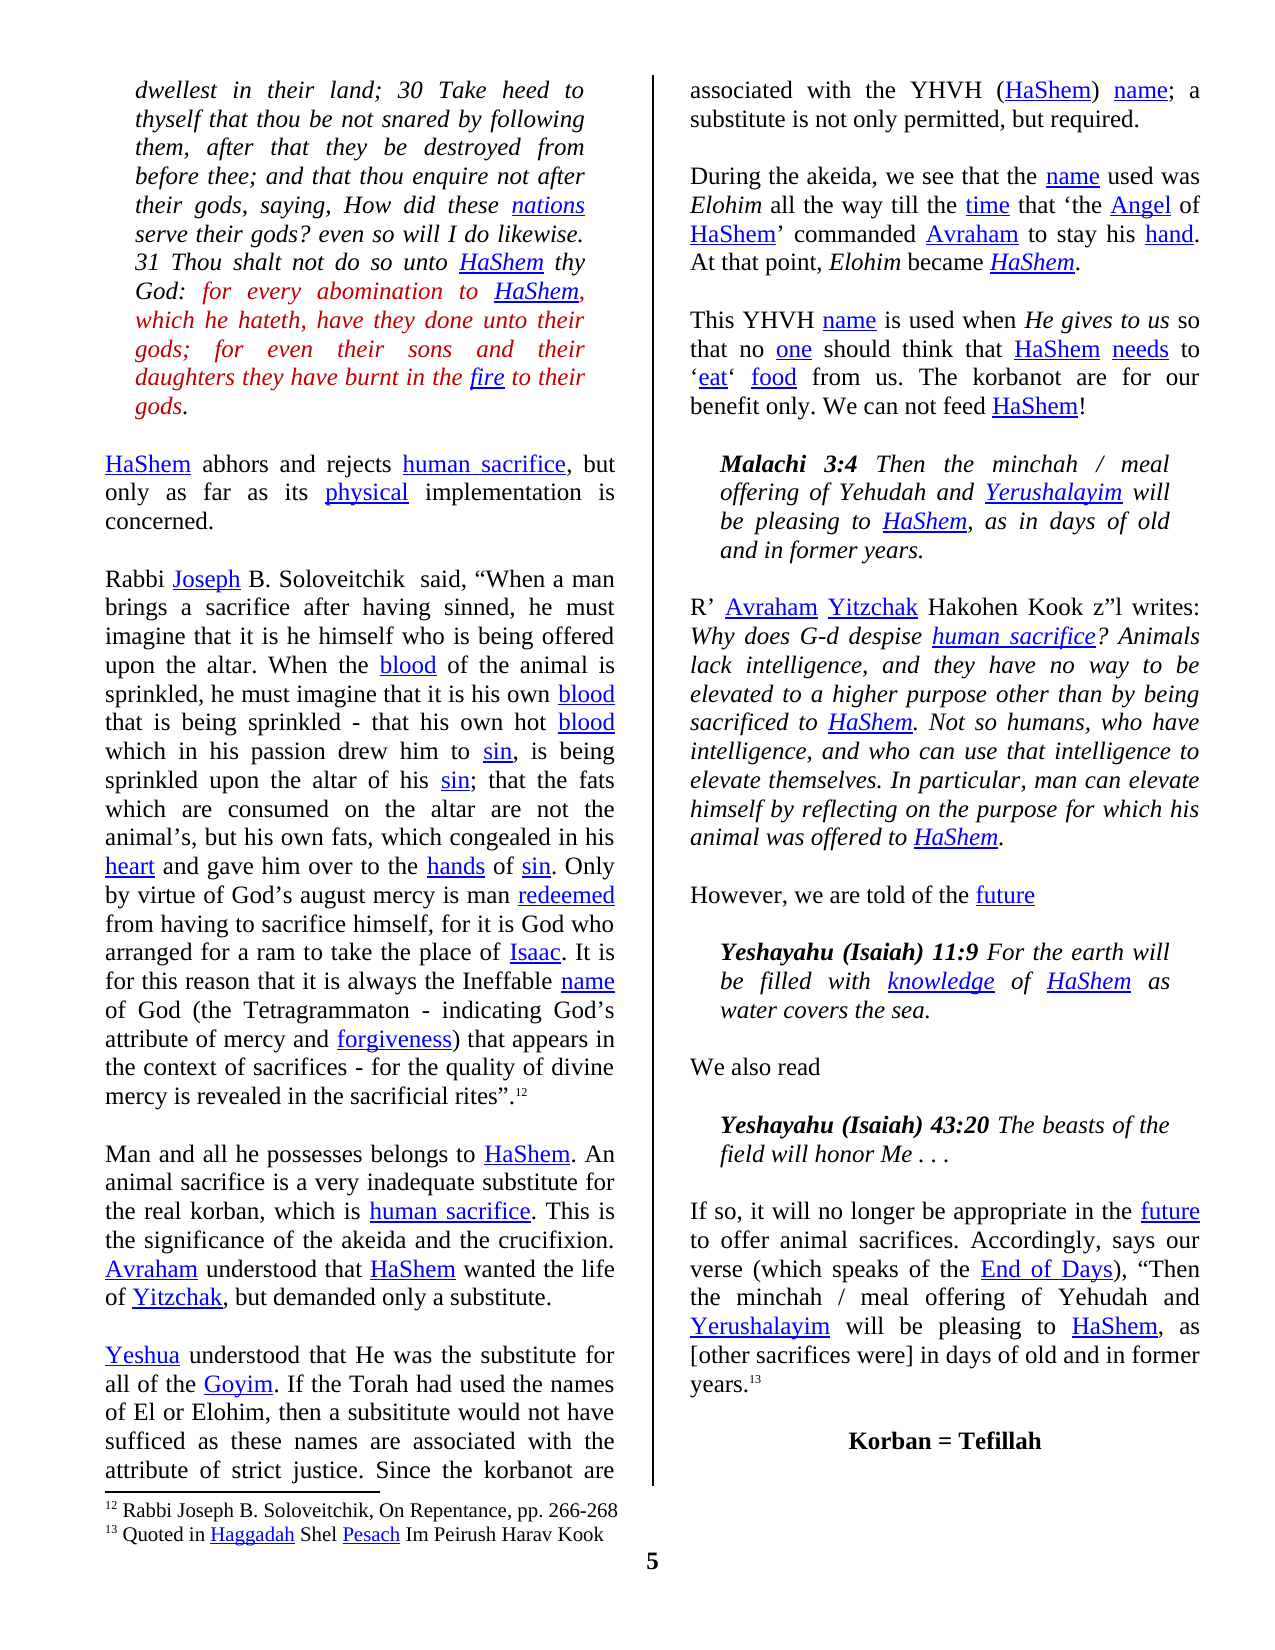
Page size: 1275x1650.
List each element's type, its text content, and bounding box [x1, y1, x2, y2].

text If so, it will no longer be appropriate in the future to offer animal sacrifices. Accordingly, says our verse (which speaks of the End of Days), “Then the minchah / meal offering of Yehudah and Yerushalayim will be pleasing to HaShem, as [other sacrifices were] in days of old and in former years. [690, 1196, 1200, 1397]
subtitle Korban = Tefillah [690, 1426, 1200, 1455]
text Yeshua understood that He was the substitute for all of the Goyim. If the Torah had used the names of El or Elohim, then a subsititute would not have sufficed as these names are associated with the attribute of strict justice. Since the korbanot are associated with the YHVH (HaShem) name; a substitute is not only permitted, but required. [690, 75, 1200, 132]
text Man and all he possesses belongs to HaShem. An animal sacrifice is a very inadequate substitute for the real korban, which is human sacrifice. This is the significance of the akeida and the crucifixion. Avraham understood that HaShem wanted the life of Yitzchak, but demanded only a substitute. [105, 1139, 615, 1311]
text Yeshayahu (Isaiah) 11:9 For the earth will be filled with knowledge of HaShem as water covers the sea. [720, 937, 1170, 1024]
text During the akeida, we see that the name used was Elohim all the way till the time that ‘the Angel of HaShem’ commanded Avraham to stay his hand. At that point, Elohim became HaShem. [690, 161, 1200, 276]
text Yeshua understood that He was the substitute for all of the Goyim. If the Torah had used the names of El or Elohim, then a subsititute would not have sufficed as these names are associated with the attribute of strict justice. Since the korbanot are associated with the YHVH (HaShem) name; a substitute is not only permitted, but required. [105, 1340, 615, 1484]
text However, we are told of the future [690, 880, 1200, 909]
text Yeshayahu (Isaiah) 43:20 The beasts of the field will honor Me . . . [720, 1110, 1170, 1167]
text R’ Avraham Yitzchak Hakohen Kook z”l writes: Why does G-d despise human sacrifice? Animals lack intelligence, and they have no way to be elevated to a higher purpose other than by being sacrificed to HaShem. Not so humans, who have intelligence, and who can use that intelligence to elevate themselves. In particular, man can elevate himself by reflecting on the purpose for which his animal was offered to HaShem. [690, 592, 1200, 851]
text Rabbi Joseph B. Soloveitchik said, “When a man brings a sacrifice after having sinned, he must imagine that it is he himself who is being offered upon the altar. When the blood of the animal is sprinkled, he must imagine that it is his own blood that is being sprinkled - that his own hot blood which in his passion drew him to sin, is being sprinkled upon the altar of his sin; that the fats which are consumed on the altar are not the animal’s, but his own fats, which congealed in his heart and gave him over to the hands of sin. Only by virtue of God’s august mercy is man redeemed from having to sacrifice himself, for it is God who arranged for a ram to take the place of Isaac. It is for this reason that it is always the Ineffable name of God (the Tetragrammaton - indicating God’s attribute of mercy and forgiveness) that appears in the context of sacrifices - for the quality of divine mercy is revealed in the sacrificial rites”. [105, 564, 615, 1110]
text Malachi 3:4 Then the minchah / meal offering of Yehudah and Yerushalayim will be pleasing to HaShem, as in days of old and in former years. [720, 449, 1170, 564]
text HaShem abhors and rejects human sacrifice, but only as far as its physical implementation is concerned. [105, 449, 615, 535]
text This YHVH name is used when He gives to us so that no one should think that HaShem needs to ‘eat‘ food from us. The korbanot are for our benefit only. We can not feed HaShem! [690, 305, 1200, 420]
text We also read [690, 1052, 1200, 1081]
